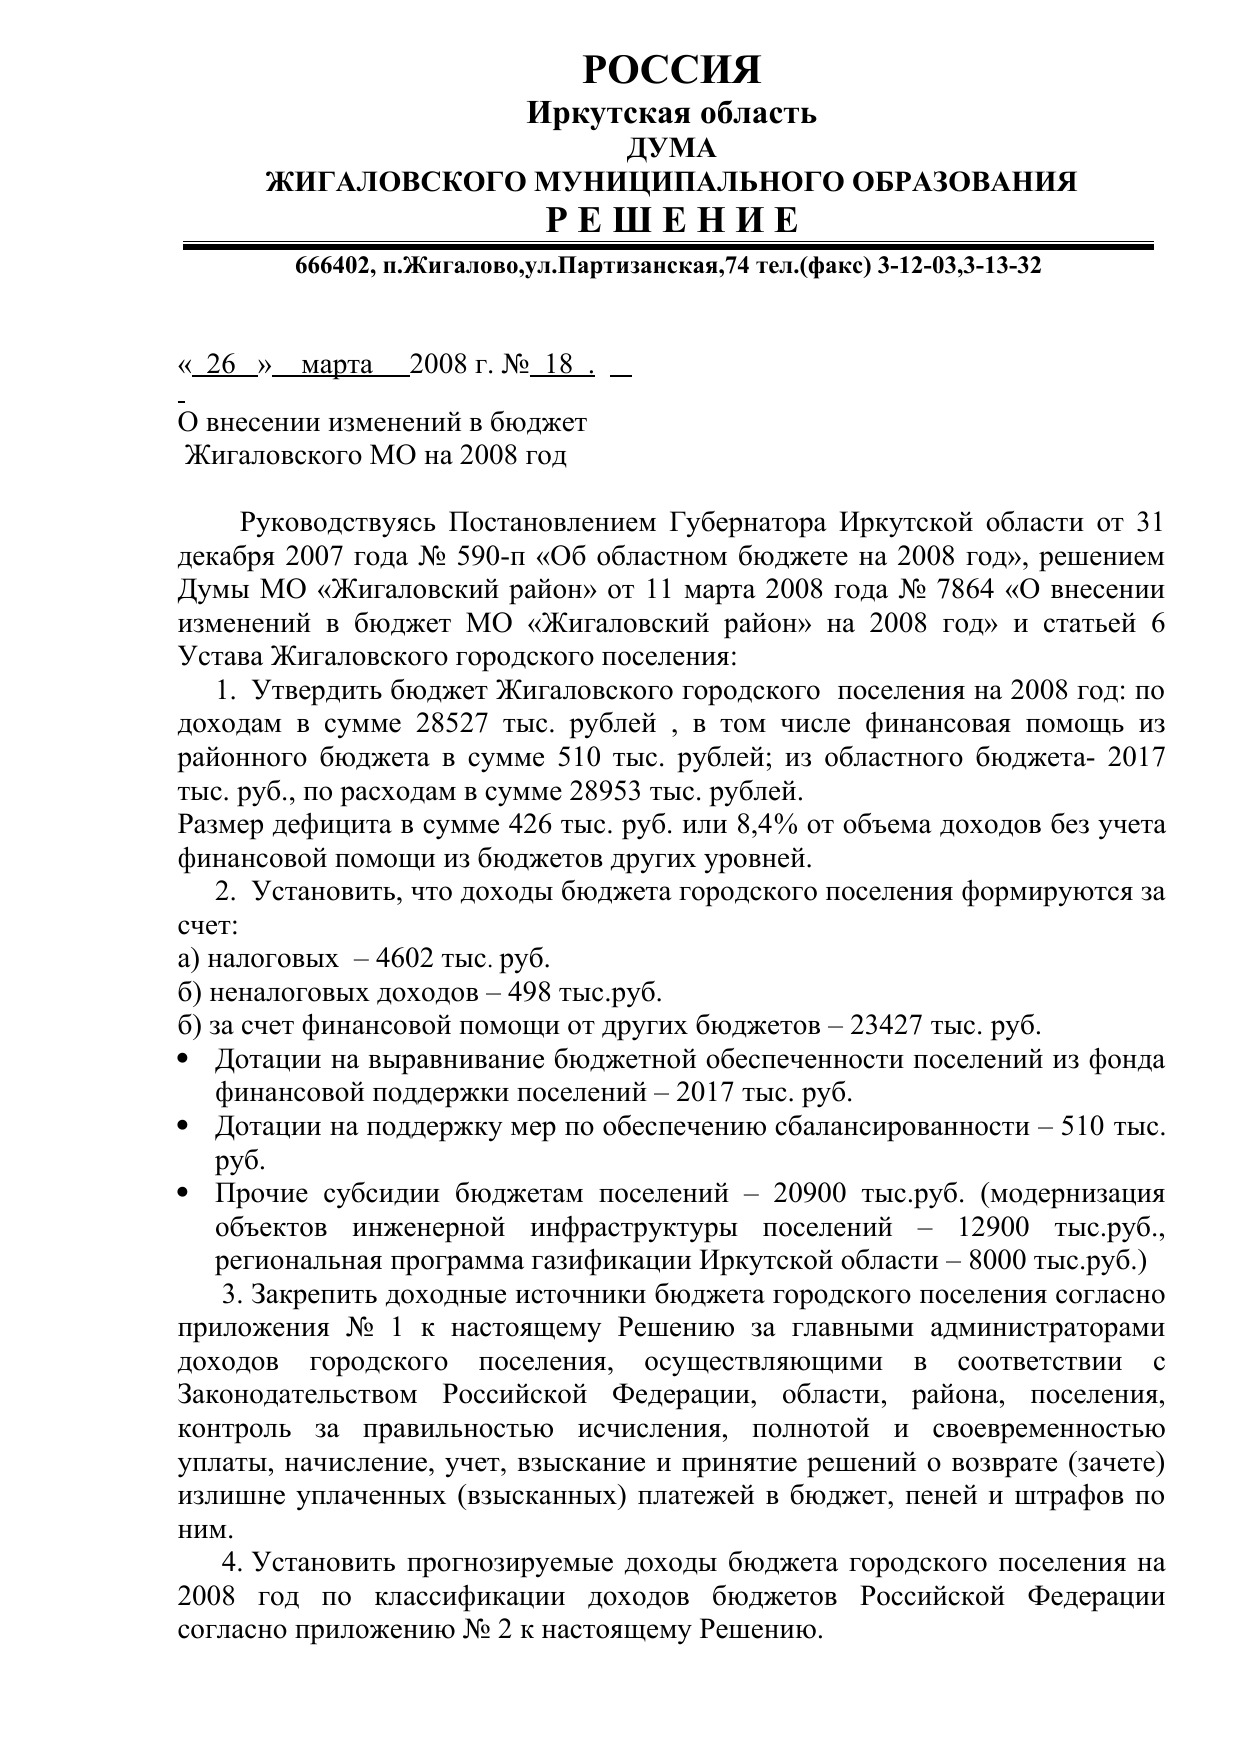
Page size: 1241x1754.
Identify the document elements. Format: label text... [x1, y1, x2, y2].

text б) за счет финансовой помощи от других бюджетов – 23427 тыс. руб. [177, 1007, 1166, 1041]
title РОССИЯ [177, 44, 1166, 92]
list Дотации на поддержку мер по обеспечению сбалансированности – 510 тыс. руб. [177, 1108, 1166, 1175]
subtitle Иркутская область [177, 92, 1166, 131]
list Установить, что доходы бюджета городского поселения формируются за счет: [177, 873, 1166, 940]
text а) налоговых – 4602 тыс. руб. [177, 940, 1166, 974]
text Жигаловского МО на 2008 год [177, 437, 1166, 471]
subtitle Р Е Ш Е Н И Е [177, 198, 1166, 241]
list Установить прогнозируемые доходы бюджета городского поселения на 2008 год по классификации доходов бюджетов Российской Федерации согласно приложению № 2 к настоящему Решению. [177, 1544, 1166, 1645]
subtitle ЖИГАЛОВСКОГО МУНИЦИПАЛЬНОГО ОБРАЗОВАНИЯ [177, 164, 1166, 198]
text б) неналоговых доходов – 498 тыс.руб. [177, 974, 1166, 1007]
text О внесении изменений в бюджет [177, 404, 1166, 437]
list Дотации на выравнивание бюджетной обеспеченности поселений из фонда финансовой поддержки поселений – 2017 тыс. руб. [177, 1041, 1166, 1108]
text « 26 » марта . № 18 . [177, 346, 1166, 379]
table_header 666402, п.Жигалово,ул.Партизанская,74 тел.(факс) 3-12-03,3-13-32 [183, 250, 1154, 279]
list Прочие субсидии бюджетам поселений – 20900 тыс.руб. (модернизация объектов инженерной инфраструктуры поселений – 12900 тыс.руб., региональная программа газификации Иркутской области – 8000 тыс.руб.) [177, 1175, 1166, 1276]
subtitle ДУМА [177, 131, 1166, 164]
list Закрепить доходные источники бюджета городского поселения согласно приложения № 1 к настоящему Решению за главными администраторами доходов городского поселения, осуществляющими в соответствии с Законодательством Российской Федерации, области, района, поселения, контроль за правильностью исчисления, полнотой и своевременностью уплаты, начисление, учет, взыскание и принятие решений о возврате (зачете) излишне уплаченных (взысканных) платежей в бюджет, пеней и штрафов по ним. [177, 1276, 1166, 1544]
text Руководствуясь Постановлением Губернатора Иркутской области от 31 декабря 2007 года № 590-п «Об областном бюджете на 2008 год», решением Думы МО «Жигаловский район» от 11 марта 2008 года № 7864 «О внесении изменений в бюджет МО «Жигаловский район» на 2008 год» и статьей 6 Устава Жигаловского городского поселения: [177, 504, 1166, 672]
text Размер дефицита в сумме 426 тыс. руб. или 8,4% от объема доходов без учета финансовой помощи из бюджетов других уровней. [177, 806, 1166, 873]
list Утвердить бюджет Жигаловского городского поселения на 2008 год: по доходам в сумме 28527 тыс. рублей , в том числе финансовая помощь из районного бюджета в сумме 510 тыс. рублей; из областного бюджета- 2017 тыс. руб., по расходам в сумме 28953 тыс. рублей. [177, 672, 1166, 806]
